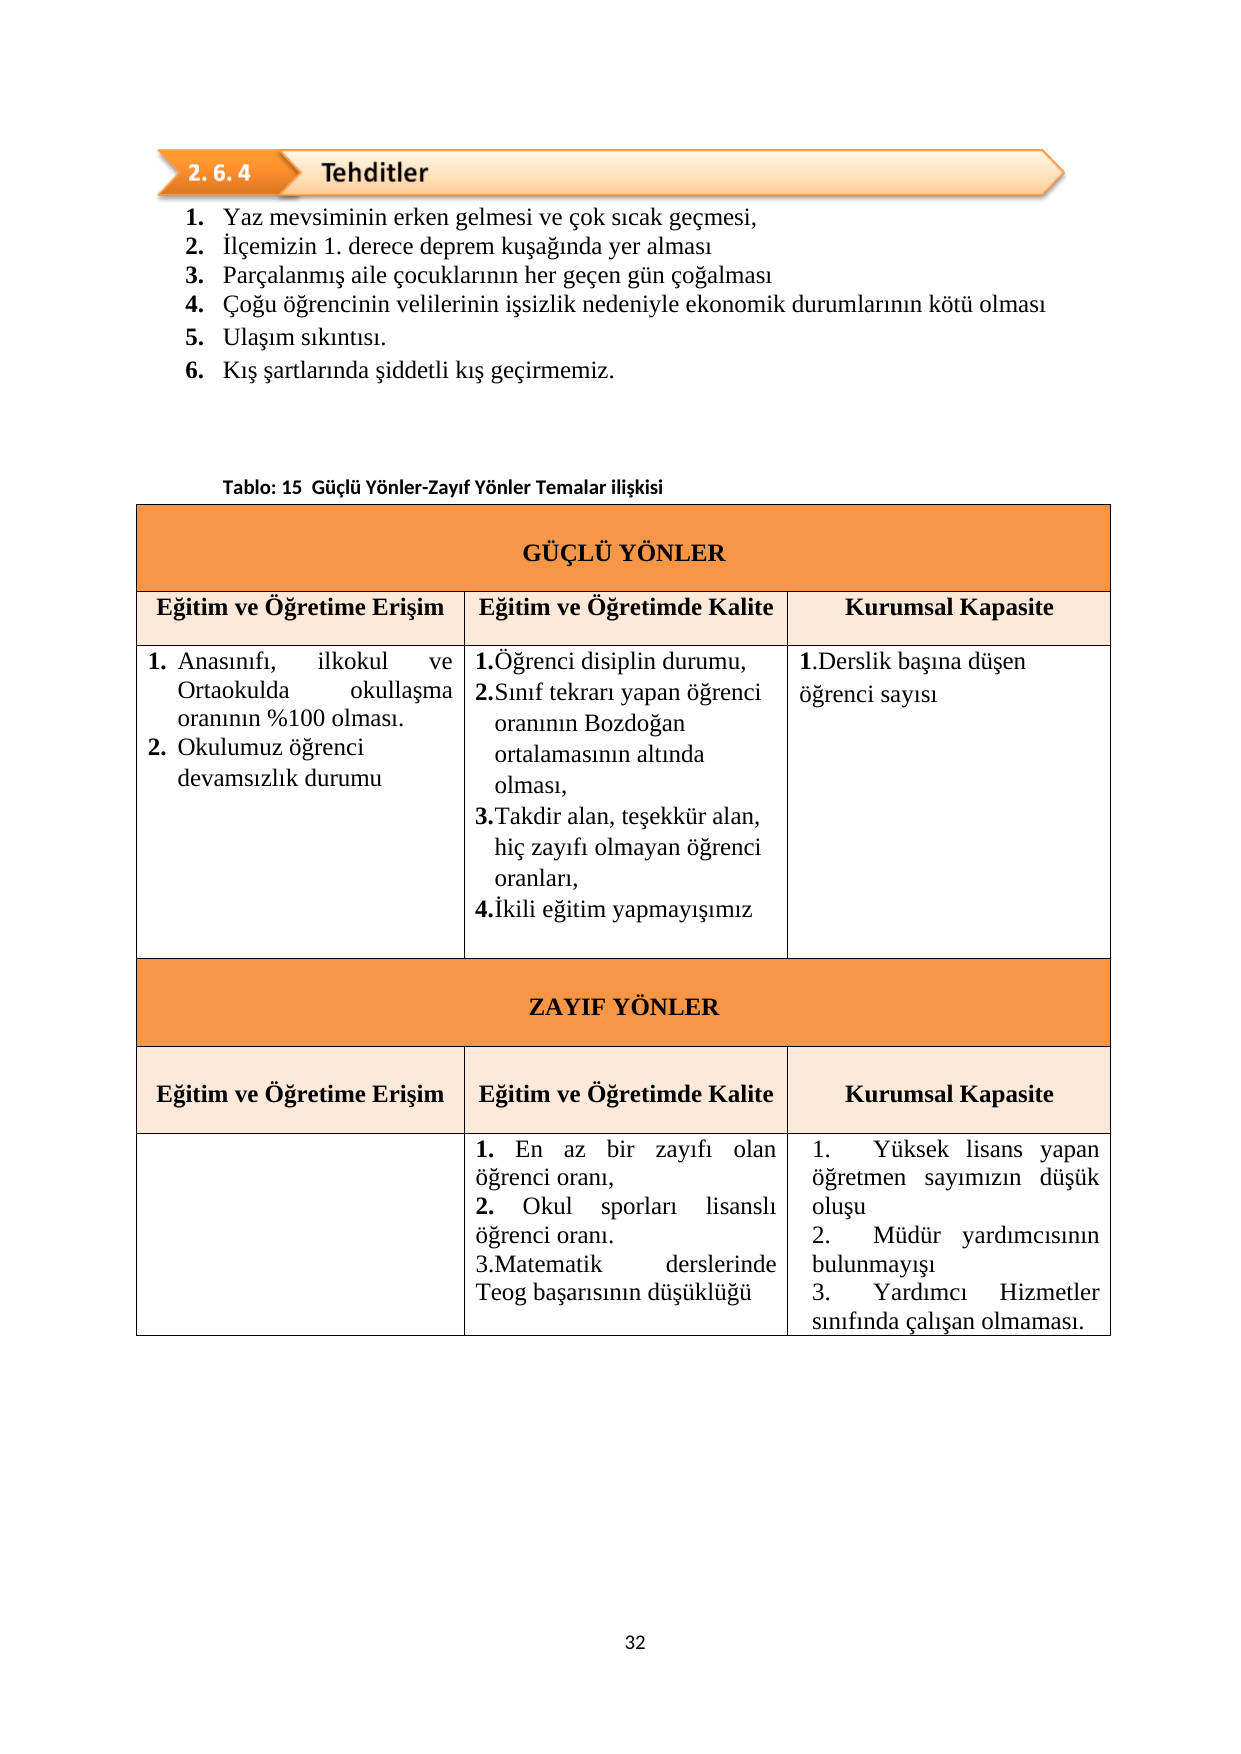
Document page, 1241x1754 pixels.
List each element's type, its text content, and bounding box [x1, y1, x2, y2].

table_cell [137, 1134, 464, 1335]
list İlçemizin 1. derece deprem kuşağında yer alması [185, 231, 1122, 260]
list Yaz mevsiminin erken gelmesi ve çok sıcak geçmesi, [185, 202, 1122, 231]
list Çoğu öğrencinin velilerinin işsizlik nedeniyle ekonomik durumlarının kötü olması [185, 289, 1122, 317]
table_cell Öğrenci disiplin durumu, Sınıf tekrarı yapan öğrenci oranının Bozdoğan ortalamasının altında olması, Takdir alan, teşekkür alan, hiç zayıfı olmayan öğrenci oranları, İkili eğitim yapmayışımız [465, 646, 787, 958]
list Kış şartlarında şiddetli kış geçirmemiz. [185, 355, 1122, 383]
picture [152, 147, 1068, 203]
table_cell Yüksek lisans yapan öğretmen sayımızın düşük oluşu Müdür yardımcısının bulunmayışı Yardımcı Hizmetler sınıfında çalışan olmaması. [788, 1134, 1110, 1335]
table_cell Kurumsal Kapasite [788, 592, 1110, 645]
table_header GÜÇLÜ YÖNLER [137, 505, 1110, 591]
table_cell Kurumsal Kapasite [788, 1047, 1110, 1133]
table_cell Eğitim ve Öğretime Erişim [137, 1047, 464, 1133]
table_cell 1. En az bir zayıfı olan öğrenci oranı, 2. Okul sporları lisanslı öğrenci oranı. 3.Matematik derslerinde Teog başarısının düşüklüğü [465, 1134, 787, 1335]
table_cell Eğitim ve Öğretimde Kalite [465, 1047, 787, 1133]
table_cell Eğitim ve Öğretime Erişim [137, 592, 464, 645]
list Ulaşım sıkıntısı. [185, 322, 1122, 351]
table_cell 1.Derslik başına düşen öğrenci sayısı [788, 646, 1110, 958]
table_cell ZAYIF YÖNLER [137, 959, 1110, 1046]
table_cell Anasınıfı, ilkokul ve Ortaokulda okullaşma oranının %100 olması. Okulumuz öğrenci devamsızlık durumu [137, 646, 464, 958]
list Parçalanmış aile çocuklarının her geçen gün çoğalması [185, 260, 1122, 289]
table_cell Eğitim ve Öğretimde Kalite [465, 592, 787, 645]
list Tablo: 15 Güçlü Yönler-Zayıf Yönler Temalar ilişkisi [223, 474, 1122, 500]
